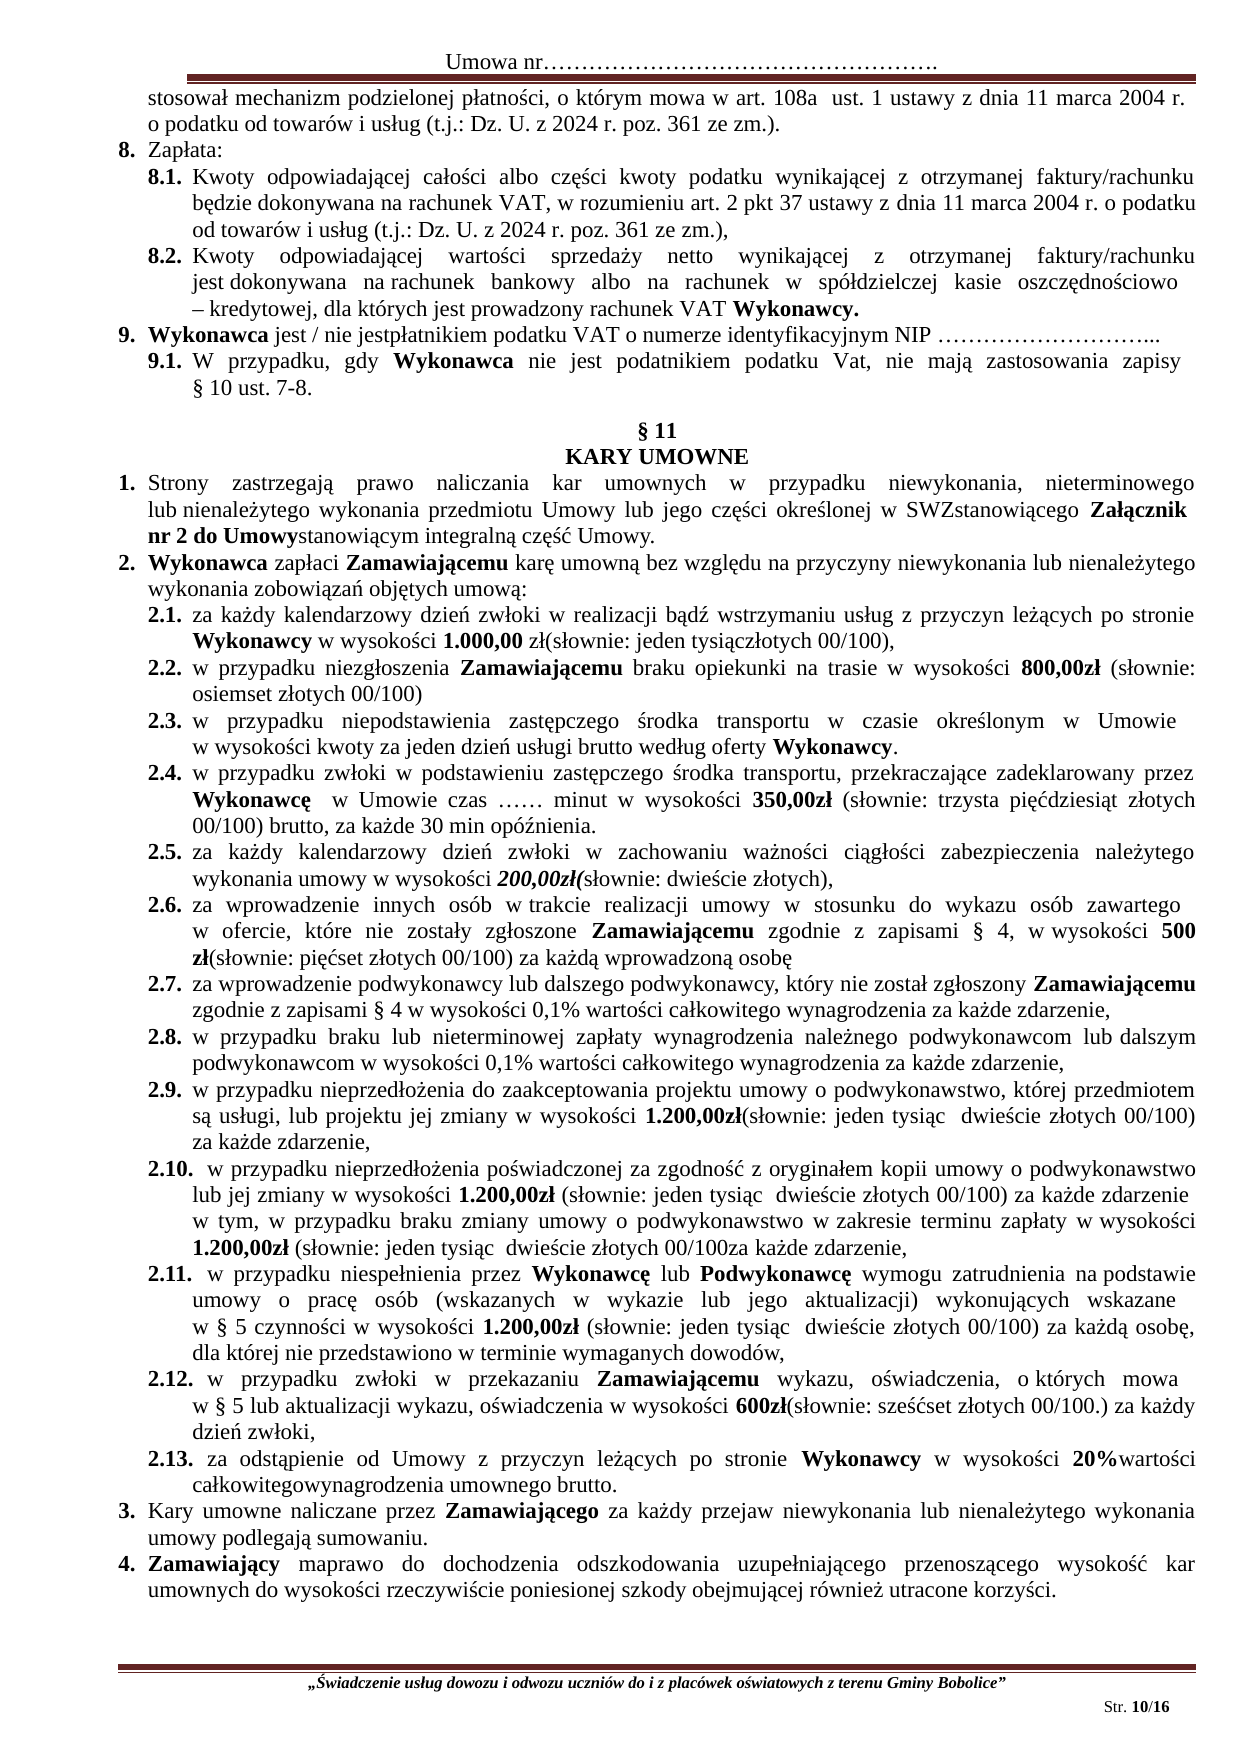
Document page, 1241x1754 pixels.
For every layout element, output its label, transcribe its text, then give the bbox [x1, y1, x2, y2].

list Kwoty odpowiadającej całości albo części kwoty podatku wynikającej z otrzymanej faktury/rachunku będzie dokonywana na rachunek VAT, w rozumieniu art. 2 pkt 37 ustawy z dnia 11 marca 2004 r. o podatku od towarów i usług (t.j.: Dz. U. z 2024 r. poz. 361 ze zm.), [148, 163, 1196, 242]
list Zamawiający maprawo do dochodzenia odszkodowania uzupełniającego przenoszącego wysokość kar umownych do wysokości rzeczywiście poniesionej szkody obejmującej również utracone korzyści. [118, 1550, 1196, 1603]
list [118, 84, 1196, 137]
list w przypadku zwłoki w podstawieniu zastępczego środka transportu, przekraczające zadeklarowany przez Wykonawcę w Umowie czas …… minut w wysokości 350,00zł (słownie: trzysta pięćdziesiąt złotych 00/100) brutto, za każde 30 min opóźnienia. [148, 759, 1196, 838]
list w przypadku niespełnienia przez Wykonawcę lub Podwykonawcę wymogu zatrudnienia na podstawie umowy o pracę osób (wskazanych w wykazie lub jego aktualizacji) wykonujących wskazane w § 5 czynności w wysokości 1.200,00zł (słownie: jeden tysiąc dwieście złotych 00/100) za każdą osobę, dla której nie przedstawiono w terminie wymaganych dowodów, [148, 1260, 1196, 1366]
list w przypadku nieprzedłożenia do zaakceptowania projektu umowy o podwykonawstwo, której przedmiotem są usługi, lub projektu jej zmiany w wysokości 1.200,00zł(słownie: jeden tysiąc dwieście złotych 00/100) za każde zdarzenie, [148, 1076, 1196, 1155]
list w przypadku niezgłoszenia Zamawiającemu braku opiekunki na trasie w wysokości 800,00zł (słownie: osiemset złotych 00/100) [148, 654, 1196, 707]
list Kwoty odpowiadającej wartości sprzedaży netto wynikającej z otrzymanej faktury/rachunku jest dokonywana na rachunek bankowy albo na rachunek w spółdzielczej kasie oszczędnościowo – kredytowej, dla których jest prowadzony rachunek VAT Wykonawcy. [148, 242, 1196, 321]
list Zapłata: [118, 137, 1196, 163]
text § 11 [118, 417, 1196, 443]
list za odstąpienie od Umowy z przyczyn leżących po stronie Wykonawcy w wysokości 20%wartości całkowitegowynagrodzenia umownego brutto. [148, 1444, 1196, 1497]
list Kary umowne naliczane przez Zamawiającego za każdy przejaw niewykonania lub nienależytego wykonania umowy podlegają sumowaniu. [118, 1497, 1196, 1550]
list w przypadku braku lub nieterminowej zapłaty wynagrodzenia należnego podwykonawcom lub dalszym podwykonawcom w wysokości 0,1% wartości całkowitego wynagrodzenia za każde zdarzenie, [148, 1023, 1196, 1076]
list Wykonawca jest / nie jestpłatnikiem podatku VAT o numerze identyfikacyjnym NIP ………………………... [118, 321, 1196, 347]
list w przypadku nieprzedłożenia poświadczonej za zgodność z oryginałem kopii umowy o podwykonawstwo lub jej zmiany w wysokości 1.200,00zł (słownie: jeden tysiąc dwieście złotych 00/100) za każde zdarzenie w tym, w przypadku braku zmiany umowy o podwykonawstwo w zakresie terminu zapłaty w wysokości 1.200,00zł (słownie: jeden tysiąc dwieście złotych 00/100za każde zdarzenie, [148, 1155, 1196, 1260]
list za każdy kalendarzowy dzień zwłoki w zachowaniu ważności ciągłości zabezpieczenia należytego wykonania umowy w wysokości 200,00zł(słownie: dwieście złotych), [148, 838, 1196, 891]
list za wprowadzenie podwykonawcy lub dalszego podwykonawcy, który nie został zgłoszony Zamawiającemu zgodnie z zapisami § 4 w wysokości 0,1% wartości całkowitego wynagrodzenia za każde zdarzenie, [148, 970, 1196, 1023]
list za wprowadzenie innych osób w trakcie realizacji umowy w stosunku do wykazu osób zawartego w ofercie, które nie zostały zgłoszone Zamawiającemu zgodnie z zapisami § 4, w wysokości 500 zł(słownie: pięćset złotych 00/100) za każdą wprowadzoną osobę [148, 891, 1196, 970]
list za każdy kalendarzowy dzień zwłoki w realizacji bądź wstrzymaniu usług z przyczyn leżących po stronie Wykonawcy w wysokości 1.000,00 zł(słownie: jeden tysiączłotych 00/100), [148, 601, 1196, 654]
list W przypadku, gdy Wykonawca nie jest podatnikiem podatku Vat, nie mają zastosowania zapisy § 10 ust. 7-8. [148, 347, 1196, 400]
list w przypadku zwłoki w przekazaniu Zamawiającemu wykazu, oświadczenia, o których mowa w § 5 lub aktualizacji wykazu, oświadczenia w wysokości 600zł(słownie: sześćset złotych 00/100.) za każdy dzień zwłoki, [148, 1366, 1196, 1444]
list w przypadku niepodstawienia zastępczego środka transportu w czasie określonym w Umowie w wysokości kwoty za jeden dzień usługi brutto według oferty Wykonawcy. [148, 707, 1196, 759]
list Wykonawca zapłaci Zamawiającemu karę umowną bez względu na przyczyny niewykonania lub nienależytego wykonania zobowiązań objętych umową: [118, 548, 1196, 601]
list Strony zastrzegają prawo naliczania kar umownych w przypadku niewykonania, nieterminowego lub nienależytego wykonania przedmiotu Umowy lub jego części określonej w SWZstanowiącego Załącznik nr 2 do Umowystanowiącym integralną część Umowy. [118, 469, 1196, 548]
text KARY UMOWNE [118, 443, 1196, 469]
